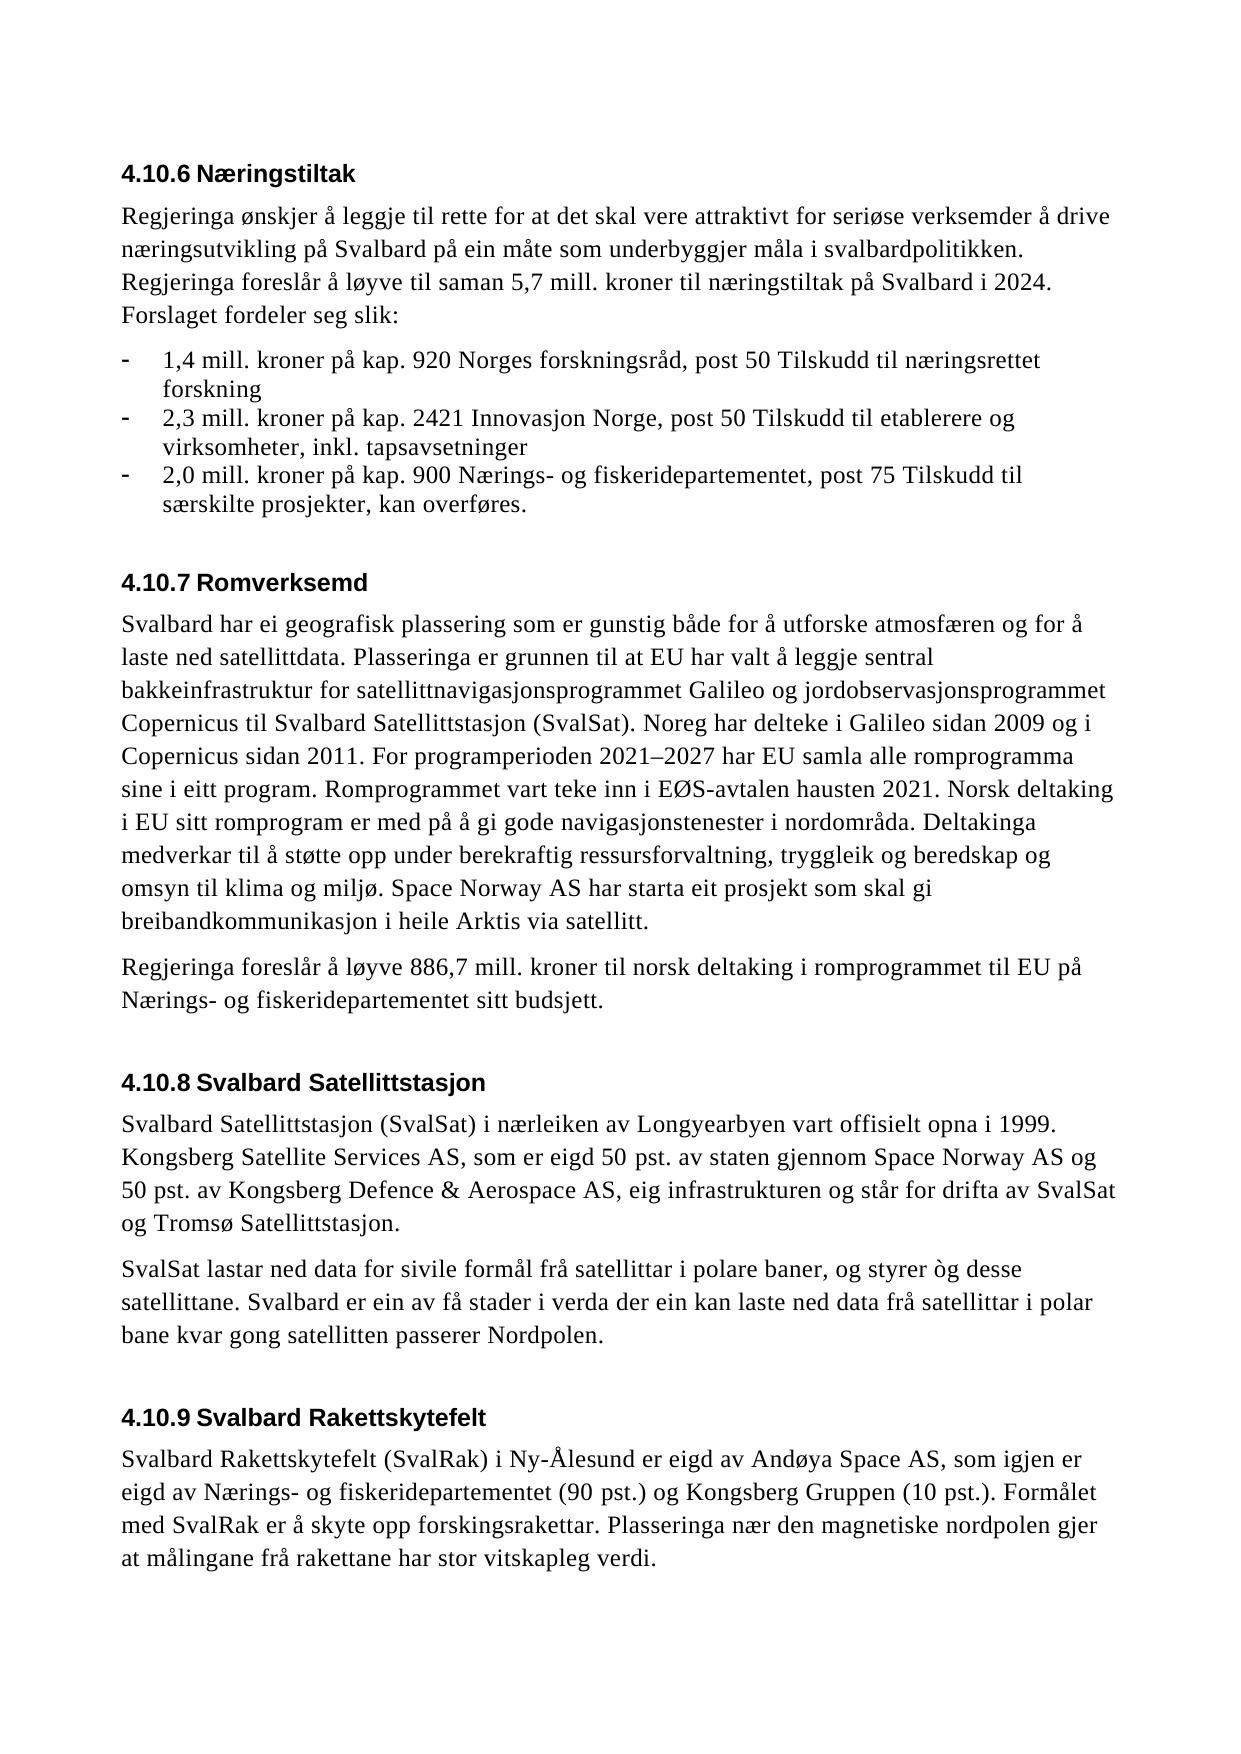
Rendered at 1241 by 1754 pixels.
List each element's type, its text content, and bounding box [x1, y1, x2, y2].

text Svalbard Rakettskytefelt (SvalRak) i Ny-Ålesund er eigd av Andøya Space AS, som igjen er eigd av Nærings- og fiskeridepartementet (90 pst.) og Kongsberg Gruppen (10 pst.). Formålet med SvalRak er å skyte opp forskingsrakettar. Plasseringa nær den magnetiske nordpolen gjer at målingane frå rakettane har stor vitskapleg verdi. [121, 1444, 1119, 1572]
subtitle Næringstiltak [121, 159, 1119, 188]
list 1,4 mill. kroner på kap. 920 Norges forskningsråd, post 50 Tilskudd til næringsrettet forskning [121, 345, 1119, 403]
subtitle Svalbard Satellittstasjon [121, 1068, 1119, 1097]
text Regjeringa foreslår å løyve 886,7 mill. kroner til norsk deltaking i romprogrammet til EU på Nærings- og fiskeridepartementet sitt budsjett. [121, 952, 1119, 1014]
list 2,0 mill. kroner på kap. 900 Nærings- og fiskeridepartementet, post 75 Tilskudd til særskilte prosjekter, kan overføres. [121, 460, 1119, 518]
text SvalSat lastar ned data for sivile formål frå satellittar i polare baner, og styrer òg desse satellittane. Svalbard er ein av få stader i verda der ein kan laste ned data frå satellittar i polar bane kvar gong satellitten passerer Nordpolen. [121, 1254, 1119, 1349]
text Svalbard Satellittstasjon (SvalSat) i nærleiken av Longyearbyen vart offisielt opna i 1999. Kongsberg Satellite Services AS, som er eigd 50 pst. av staten gjennom Space Norway AS og 50 pst. av Kongsberg Defence & Aerospace AS, eig infrastrukturen og står for drifta av SvalSat og Tromsø Satellittstasjon. [121, 1109, 1119, 1237]
text Regjeringa ønskjer å leggje til rette for at det skal vere attraktivt for seriøse verksemder å drive næringsutvikling på Svalbard på ein måte som underbyggjer måla i svalbardpolitikken. Regjeringa foreslår å løyve til saman 5,7 mill. kroner til næringstiltak på Svalbard i 2024. Forslaget fordeler seg slik: [121, 201, 1119, 329]
subtitle Svalbard Rakettskytefelt [121, 1403, 1119, 1432]
list 2,3 mill. kroner på kap. 2421 Innovasjon Norge, post 50 Tilskudd til etablerere og virksomheter, inkl. tapsavsetninger [121, 403, 1119, 460]
subtitle Romverksemd [121, 568, 1119, 597]
text Svalbard har ei geografisk plassering som er gunstig både for å utforske atmosfæren og for å laste ned satellittdata. Plasseringa er grunnen til at EU har valt å leggje sentral bakkeinfrastruktur for satellittnavigasjonsprogrammet Galileo og jordobservasjonsprogrammet Copernicus til Svalbard Satellittstasjon (SvalSat). Noreg har delteke i Galileo sidan 2009 og i Copernicus sidan 2011. For programperioden 2021–2027 har EU samla alle romprogramma sine i eitt program. Romprogrammet vart teke inn i EØS-avtalen hausten 2021. Norsk deltaking i EU sitt romprogram er med på å gi gode navigasjonstenester i nordområda. Deltakinga medverkar til å støtte opp under berekraftig ressursforvaltning, tryggleik og beredskap og omsyn til klima og miljø. Space Norway AS har starta eit prosjekt som skal gi breibandkommunikasjon i heile Arktis via satellitt. [121, 609, 1119, 935]
